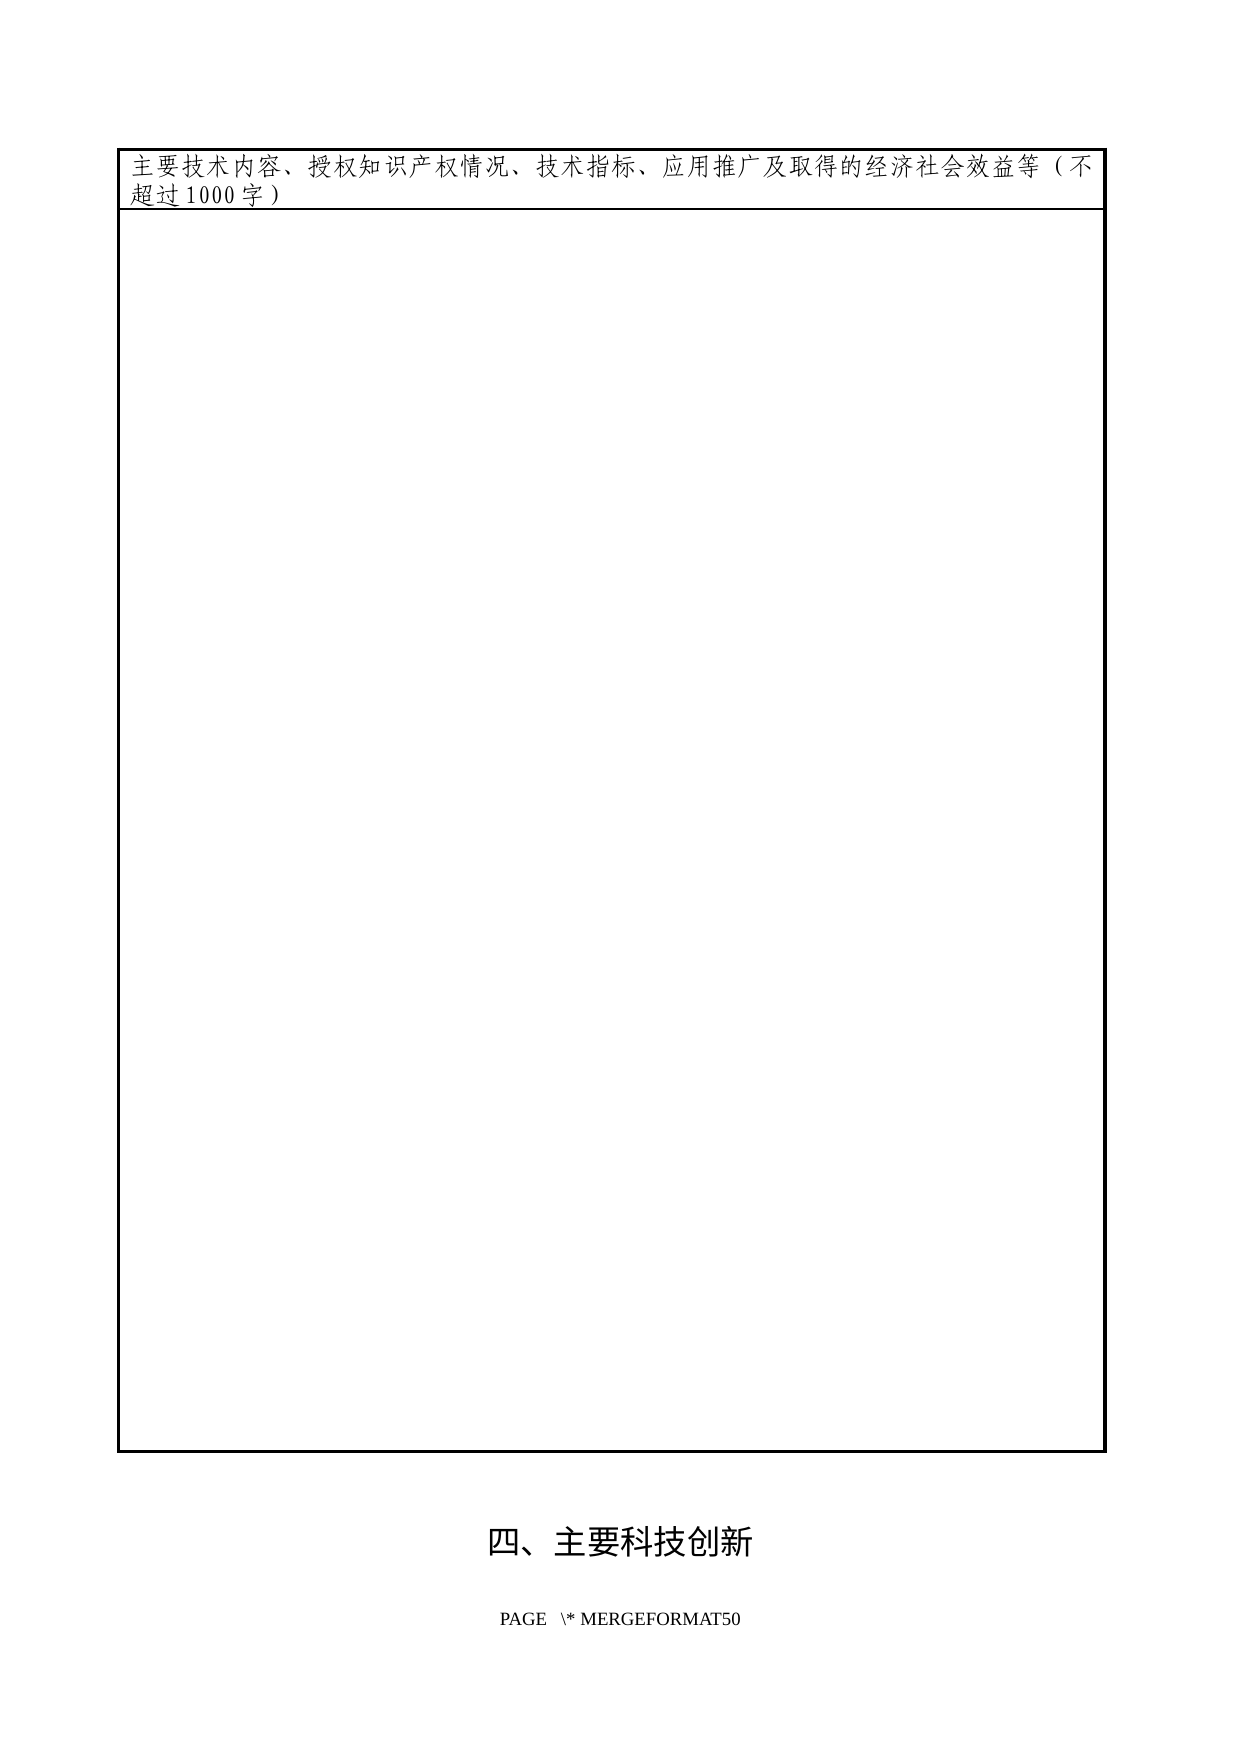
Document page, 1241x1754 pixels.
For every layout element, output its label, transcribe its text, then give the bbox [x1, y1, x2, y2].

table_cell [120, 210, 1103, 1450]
text 四、主要科技创新 [130, 1516, 1110, 1564]
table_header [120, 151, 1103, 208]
